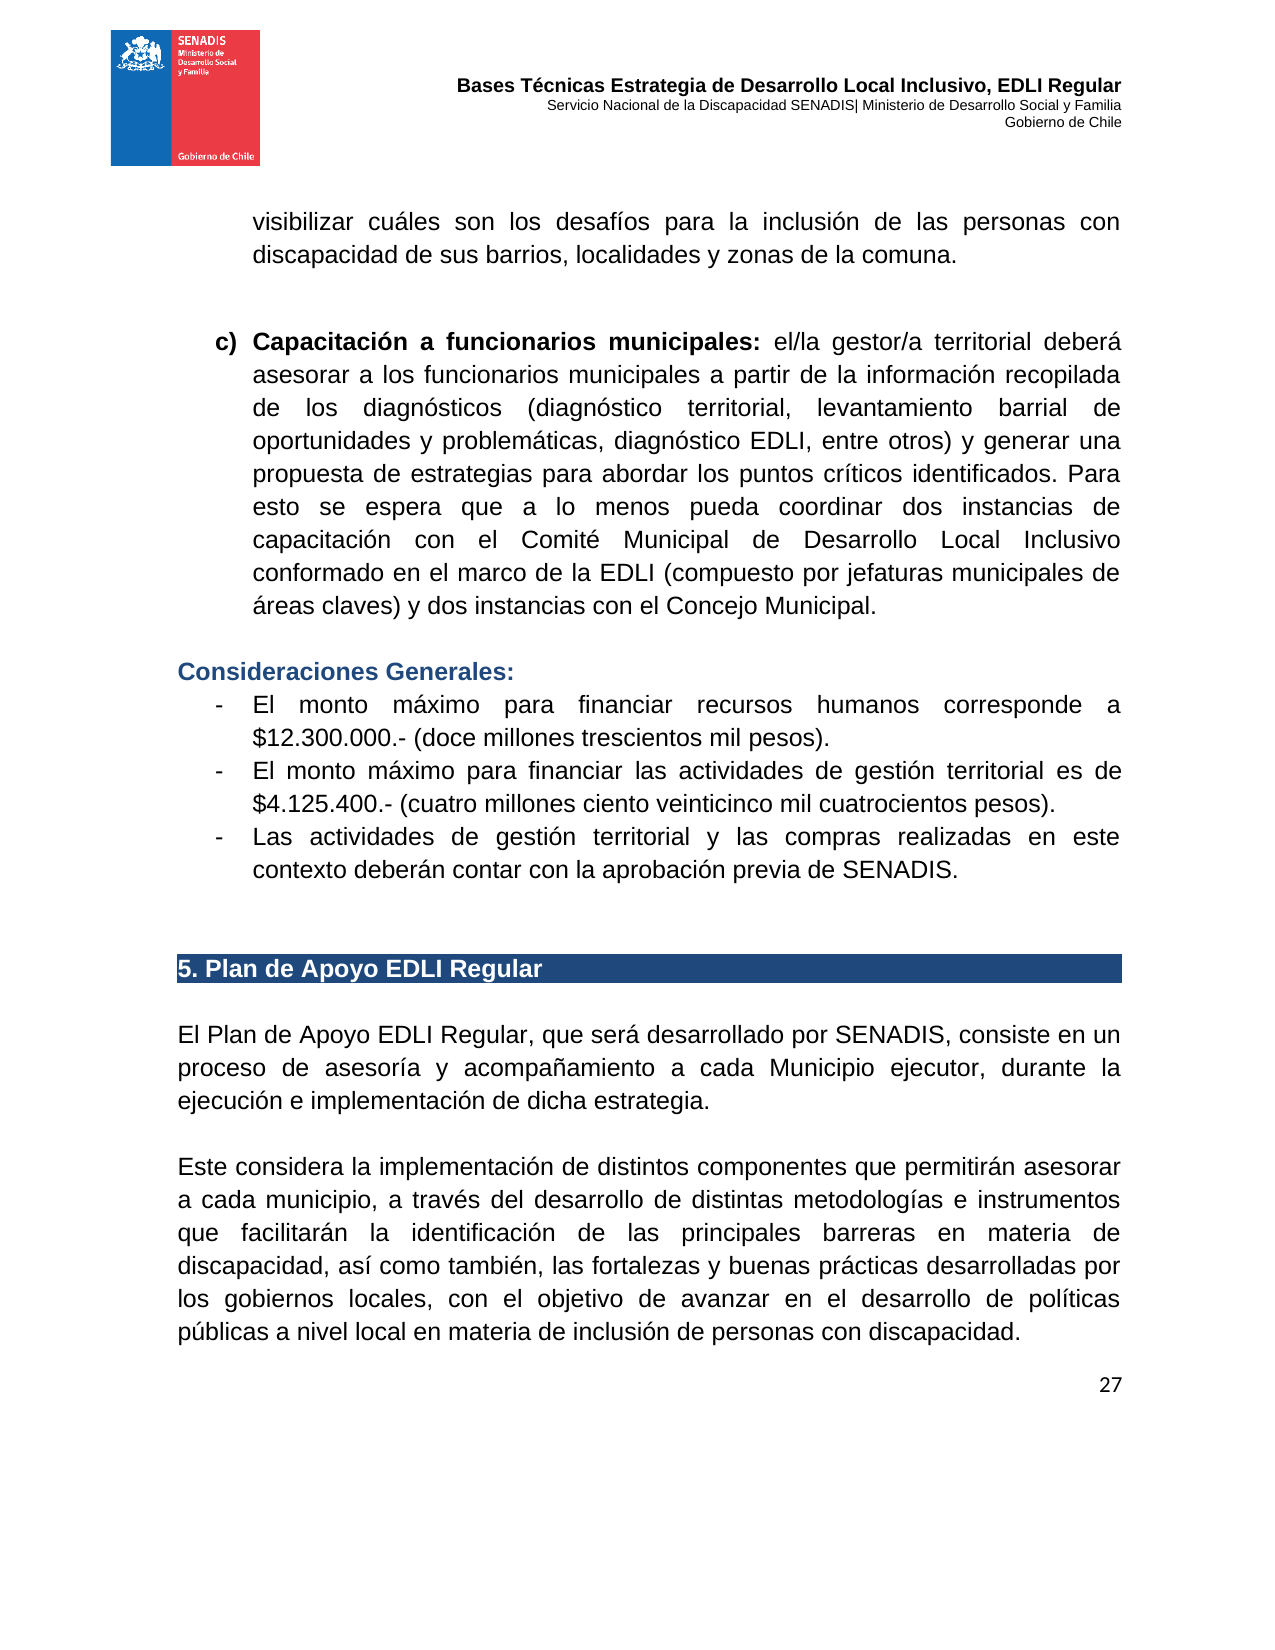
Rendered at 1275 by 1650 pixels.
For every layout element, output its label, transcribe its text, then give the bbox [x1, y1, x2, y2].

list Capacitación a funcionarios municipales: el/la gestor/a territorial deberá asesorar a los funcionarios municipales a partir de la información recopilada de los diagnósticos (diagnóstico territorial, levantamiento barrial de oportunidades y problemáticas, diagnóstico EDLI, entre otros) y generar una propuesta de estrategias para abordar los puntos críticos identificados. Para esto se espera que a lo menos pueda coordinar dos instancias de capacitación con el Comité Municipal de Desarrollo Local Inclusivo conformado en el marco de la EDLI (compuesto por jefaturas municipales de áreas claves) y dos instancias con el Concejo Municipal. [215, 327, 1122, 619]
text El Plan de Apoyo EDLI Regular, que será desarrollado por SENADIS, consiste en un proceso de asesoría y acompañamiento a cada Municipio ejecutor, durante la ejecución e implementación de dicha estrategia. [177, 1020, 1122, 1115]
picture [110, 30, 260, 166]
list El monto máximo para financiar las actividades de gestión territorial es de $4.125.400.- (cuatro millones ciento veinticinco mil cuatrocientos pesos). [215, 756, 1122, 818]
subtitle 5. Plan de Apoyo EDLI Regular [177, 954, 1122, 983]
text Este considera la implementación de distintos componentes que permitirán asesorar a cada municipio, a través del desarrollo de distintas metodologías e instrumentos que facilitarán la identificación de las principales barreras en materia de discapacidad, así como también, las fortalezas y buenas prácticas desarrolladas por los gobiernos locales, con el objetivo de avanzar en el desarrollo de políticas públicas a nivel local en materia de inclusión de personas con discapacidad. [177, 1152, 1122, 1346]
list El monto máximo para financiar recursos humanos corresponde a $12.300.000.- (doce millones trescientos mil pesos). [215, 690, 1122, 752]
list Las actividades de gestión territorial y las compras realizadas en este contexto deberán contar con la aprobación previa de SENADIS. [215, 822, 1122, 884]
text Consideraciones Generales: [177, 657, 1122, 686]
